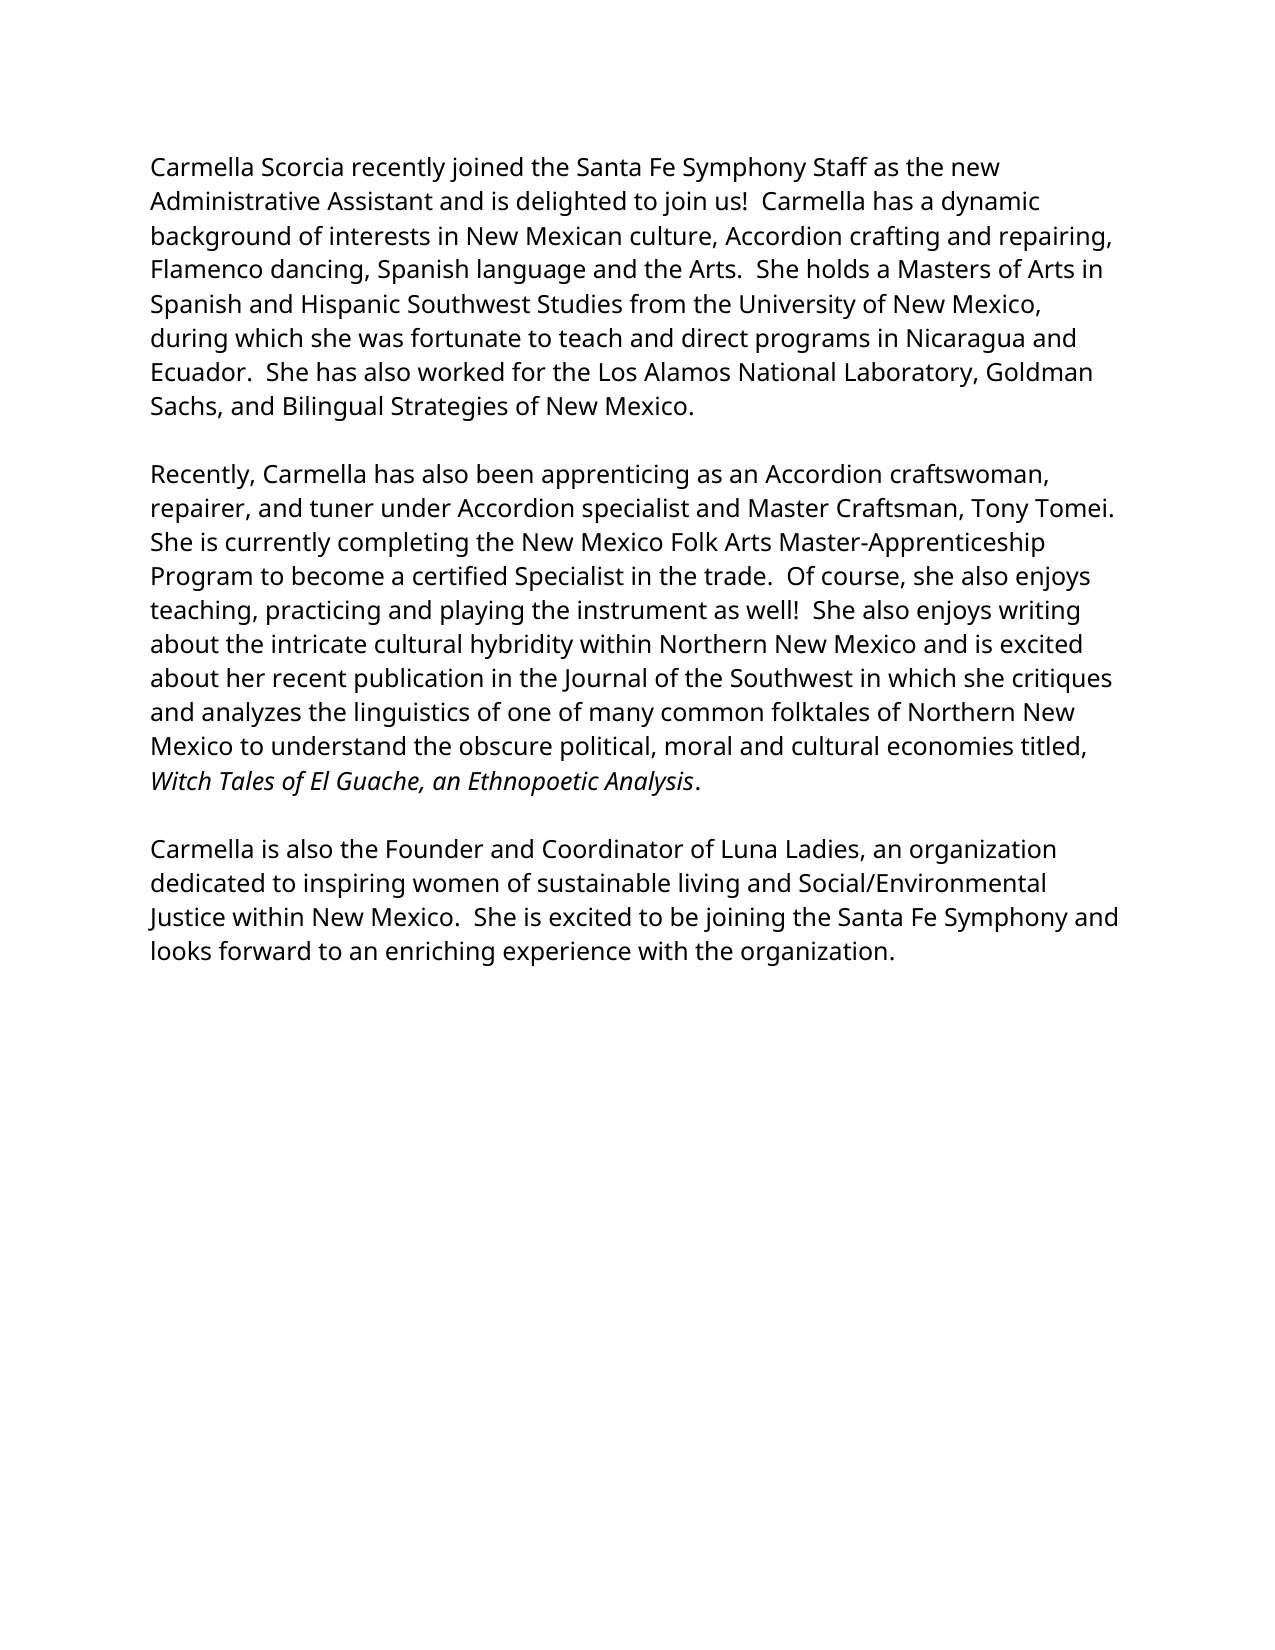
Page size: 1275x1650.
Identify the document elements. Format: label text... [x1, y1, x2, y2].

text Carmella is also the Founder and Coordinator of Luna Ladies, an organization dedicated to inspiring women of sustainable living and Social/Environmental Justice within New Mexico. She is excited to be joining the Santa Fe Symphony and looks forward to an enriching experience with the organization. [150, 831, 1125, 967]
text Carmella Scorcia recently joined the Santa Fe Symphony Staff as the new Administrative Assistant and is delighted to join us! Carmella has a dynamic background of interests in New Mexican culture, Accordion crafting and repairing, Flamenco dancing, Spanish language and the Arts. She holds a Masters of Arts in Spanish and Hispanic Southwest Studies from the University of New Mexico, during which she was fortunate to teach and direct programs in Nicaragua and Ecuador. She has also worked for the Los Alamos National Laboratory, Goldman Sachs, and Bilingual Strategies of New Mexico. [150, 150, 1125, 422]
text Recently, Carmella has also been apprenticing as an Accordion craftswoman, repairer, and tuner under Accordion specialist and Master Craftsman, Tony Tomei. She is currently completing the New Mexico Folk Arts Master-Apprenticeship Program to become a certified Specialist in the trade. Of course, she also enjoys teaching, practicing and playing the instrument as well! She also enjoys writing about the intricate cultural hybridity within Northern New Mexico and is excited about her recent publication in the Journal of the Southwest in which she critiques and analyzes the linguistics of one of many common folktales of Northern New Mexico to understand the obscure political, moral and cultural economies titled, Witch Tales of El Guache, an Ethnopoetic Analysis. [150, 457, 1125, 797]
